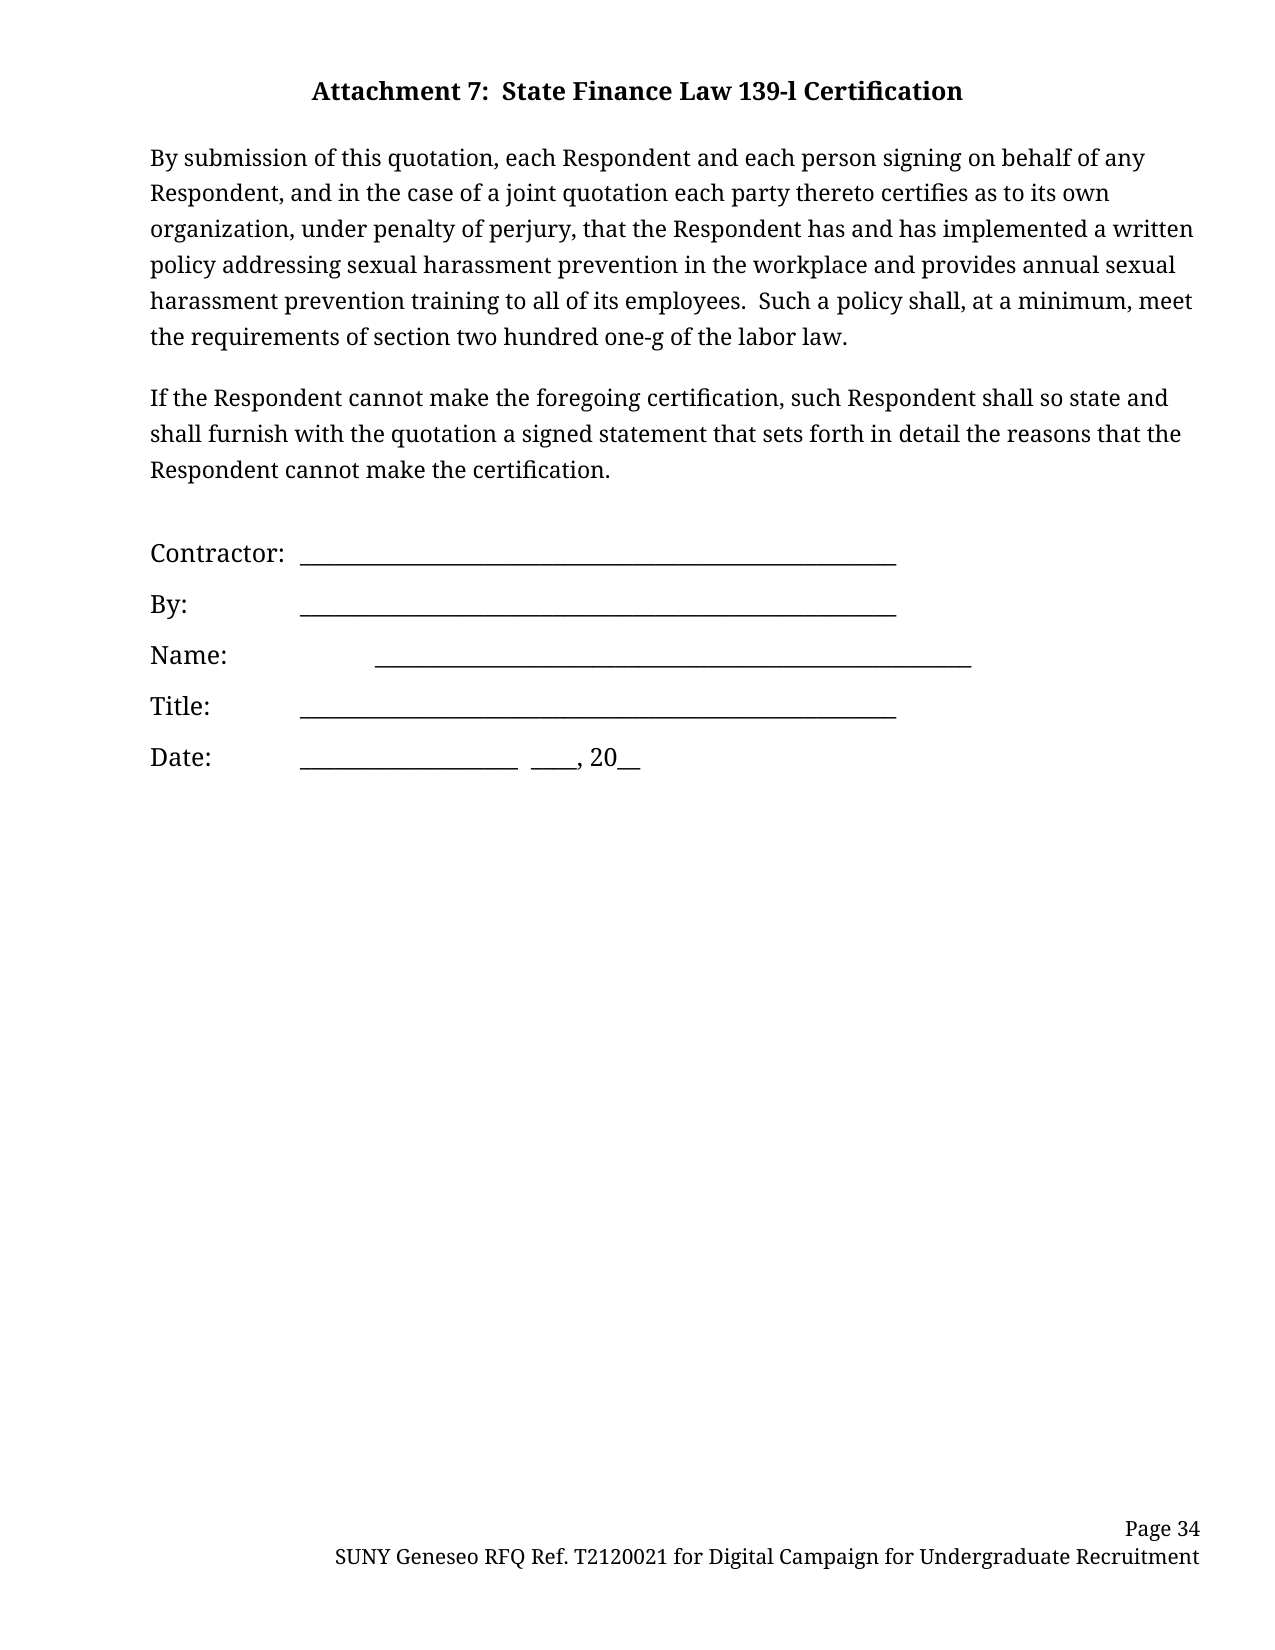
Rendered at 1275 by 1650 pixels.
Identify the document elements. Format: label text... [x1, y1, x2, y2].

list By submission of this quotation, each Respondent and each person signing on behalf of any Respondent, and in the case of a joint quotation each party thereto certifies as to its own organization, under penalty of perjury, that the Respondent has and has implemented a written policy addressing sexual harassment prevention in the workplace and provides annual sexual harassment prevention training to all of its employees. Such a policy shall, at a minimum, meet the requirements of section two hundred one-g of the labor law. [150, 141, 1200, 352]
text Name: ____________________________________________________ [150, 638, 1200, 672]
text By: ____________________________________________________ [150, 587, 1200, 621]
list If the Respondent cannot make the foregoing certification, such Respondent shall so state and shall furnish with the quotation a signed statement that sets forth in detail the reasons that the Respondent cannot make the certification. [150, 382, 1200, 485]
text Title: ____________________________________________________ [150, 689, 1200, 723]
text Attachment 7: State Finance Law 139-l Certification [75, 73, 1200, 107]
text Contractor: ____________________________________________________ [150, 536, 1200, 570]
text Date: ___________________ ____, 20__ [150, 740, 1200, 774]
